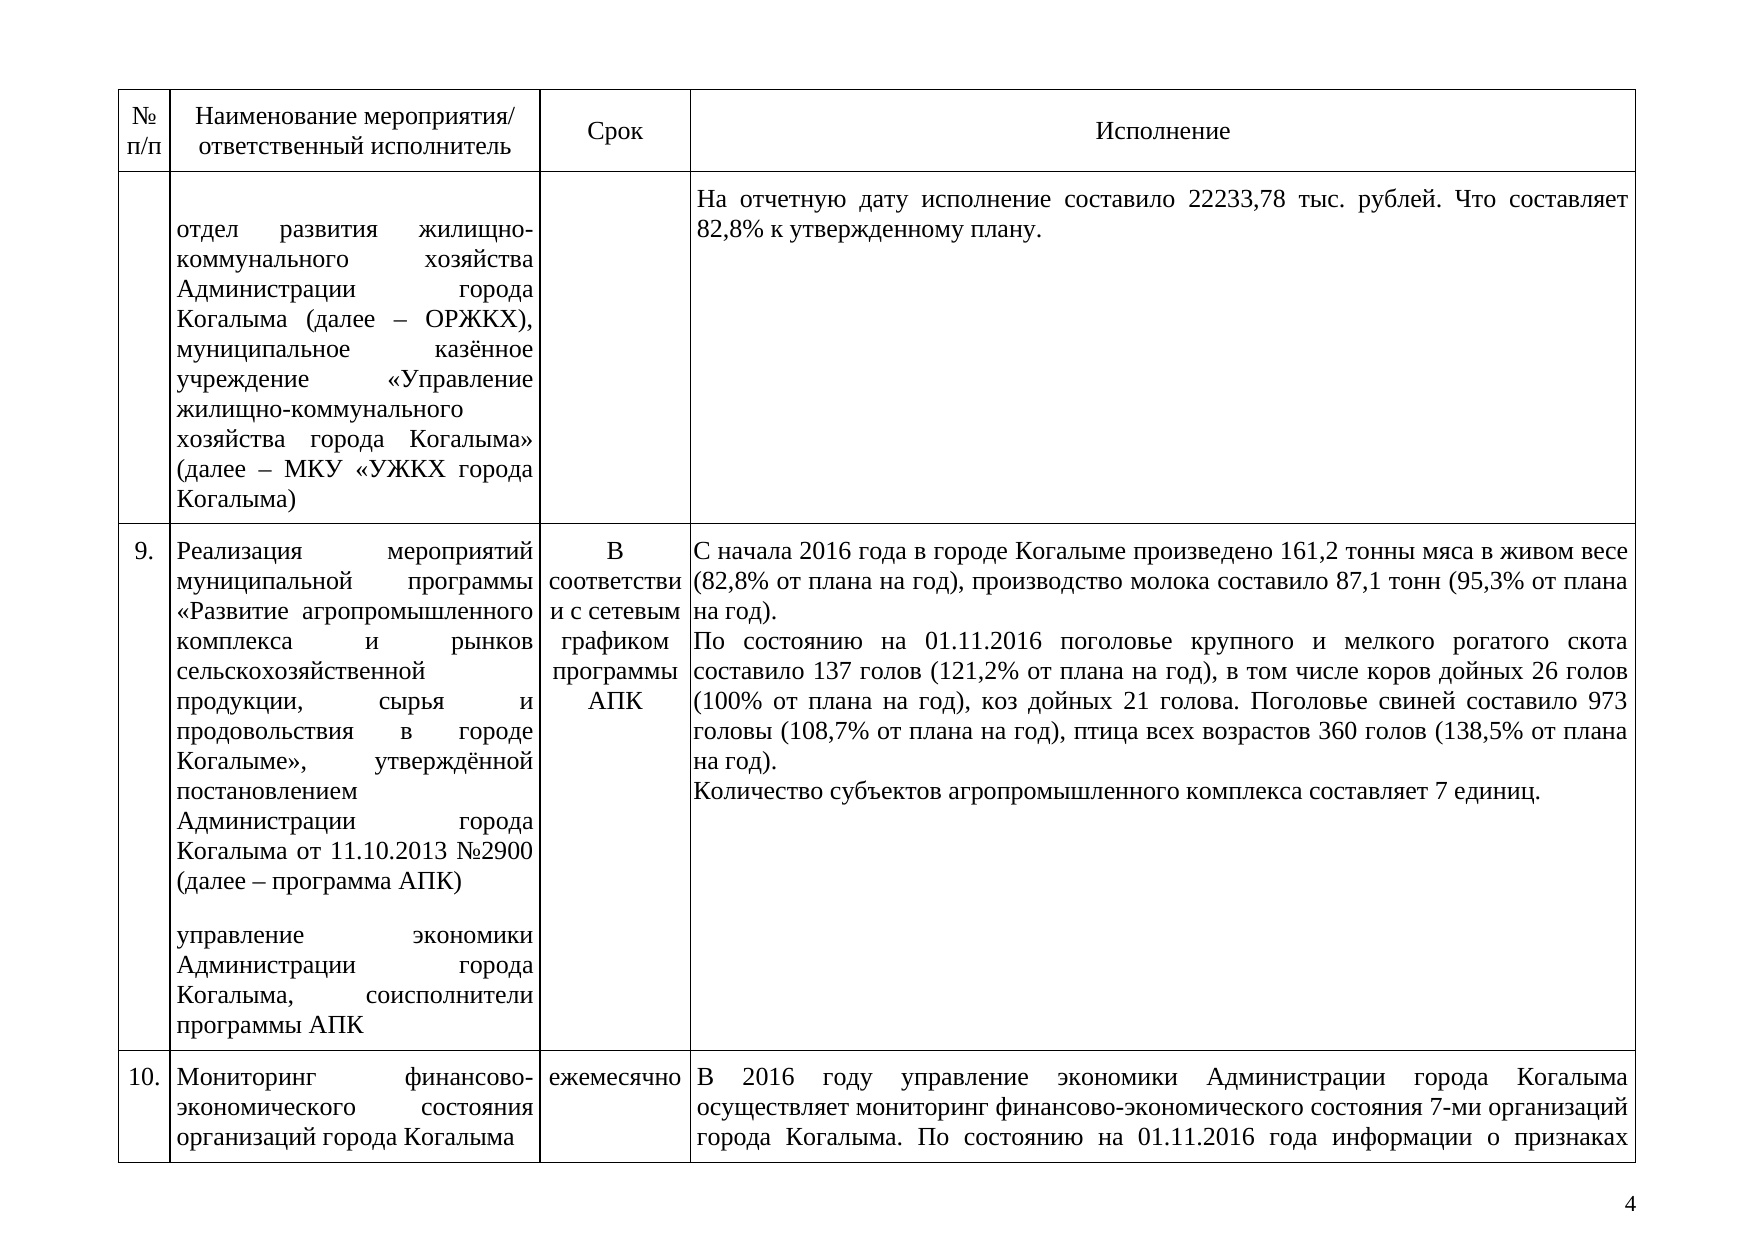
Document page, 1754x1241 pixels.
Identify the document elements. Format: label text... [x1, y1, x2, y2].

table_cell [171, 1051, 539, 1162]
table_cell В соответствии с сетевым графиком программы АПК [541, 524, 690, 1049]
table_cell 8. [119, 172, 169, 523]
table_cell ежемесячно [541, 1051, 690, 1162]
table_cell С начала 2016 года в городе Когалыме произведено 161,2 тонны мяса в живом весе (82,8% от плана на год), производство молока составило 87,1 тонн (95,3% от плана на год). По состоянию на 01.11.2016 поголовье крупного и мелкого рогатого скота составило 137 голов (121,2% от плана на год), в том числе коров дойных 26 голов (100% от плана на год), коз дойных 21 голова. Поголовье свиней составило 973 головы (108,7% от плана на год), птица всех возрастов 360 голов (138,5% от плана на год). Количество субъектов агропромышленного комплекса составляет 7 единиц. [691, 524, 1635, 1049]
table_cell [691, 172, 1635, 523]
table_header Срок [541, 90, 690, 171]
table_cell Реализация мероприятий муниципальной программы «Развитие агропромышленного комплекса и рынков сельскохозяйственной продукции, сырья и продовольствия в городе Когалыме», утверждённой постановлением Администрации города Когалыма от 11.10.2013 №2900 (далее – программа АПК) управление экономики Администрации города Когалыма, соисполнители программы АПК [171, 524, 539, 1049]
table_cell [691, 1051, 1635, 1162]
table_header Наименование мероприятия/ ответственный исполнитель [171, 90, 539, 171]
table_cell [541, 172, 690, 523]
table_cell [171, 172, 539, 523]
table_cell 9. [119, 524, 169, 1049]
table_cell 10. [119, 1051, 169, 1162]
table_header Исполнение [691, 90, 1635, 171]
table_header № п/п [119, 90, 169, 171]
